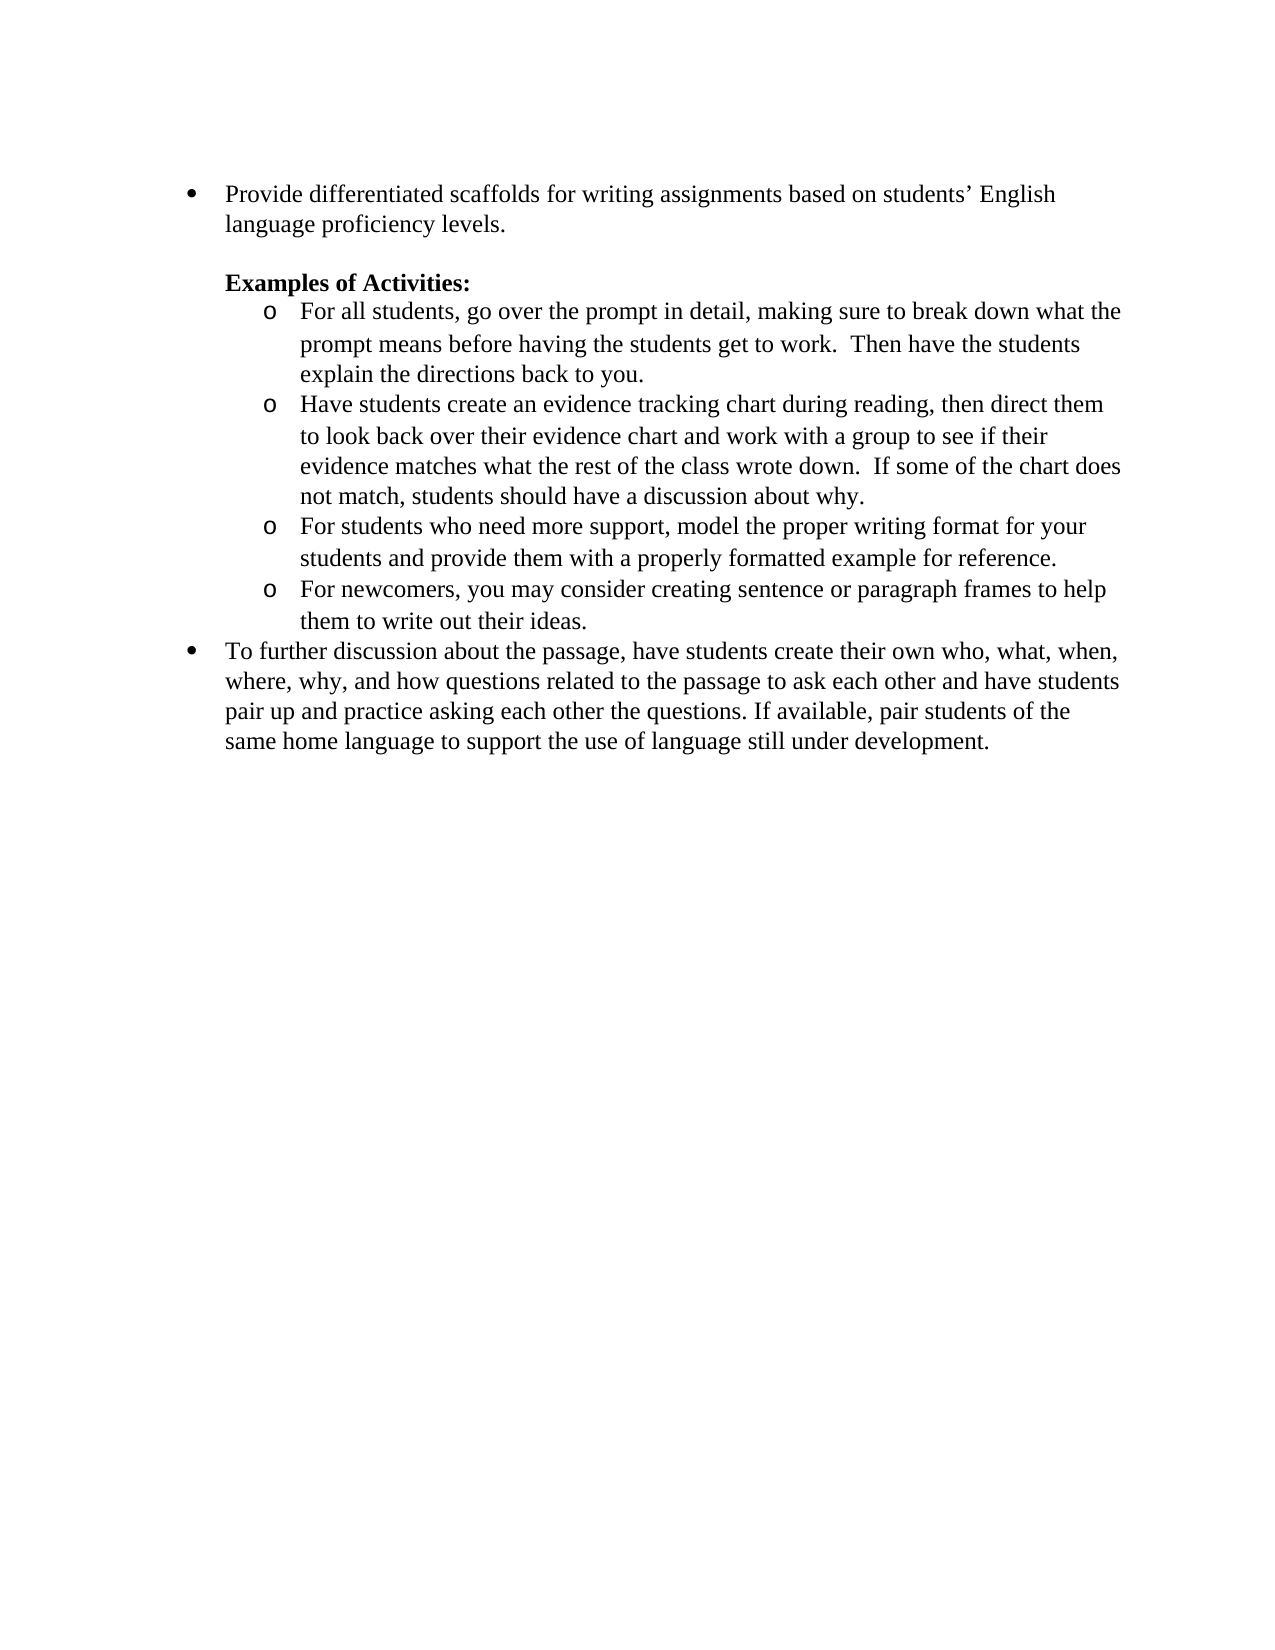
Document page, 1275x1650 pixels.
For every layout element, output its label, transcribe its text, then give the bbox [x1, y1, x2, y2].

list For students who need more support, model the proper writing format for your students and provide them with a properly formatted example for reference. [262, 511, 1125, 572]
list To further discussion about the passage, have students create their own who, what, when, where, why, and how questions related to the passage to ask each other and have students pair up and practice asking each other the questions. If available, pair students of the same home language to support the use of language still under development. [187, 636, 1125, 755]
list Examples of Activities: [225, 268, 1125, 296]
list Have students create an evidence tracking chart during reading, then direct them to look back over their evidence chart and work with a group to see if their evidence matches what the rest of the class wrote down. If some of the chart does not match, students should have a discussion about why. [262, 389, 1125, 510]
list For all students, go over the prompt in detail, making sure to break down what the prompt means before having the students get to work. Then have the students explain the directions back to you. [262, 296, 1125, 387]
list For newcomers, you may consider creating sentence or paragraph frames to help them to write out their ideas. [262, 574, 1125, 634]
list Provide differentiated scaffolds for writing assignments based on students’ English language proficiency levels. [187, 179, 1125, 238]
